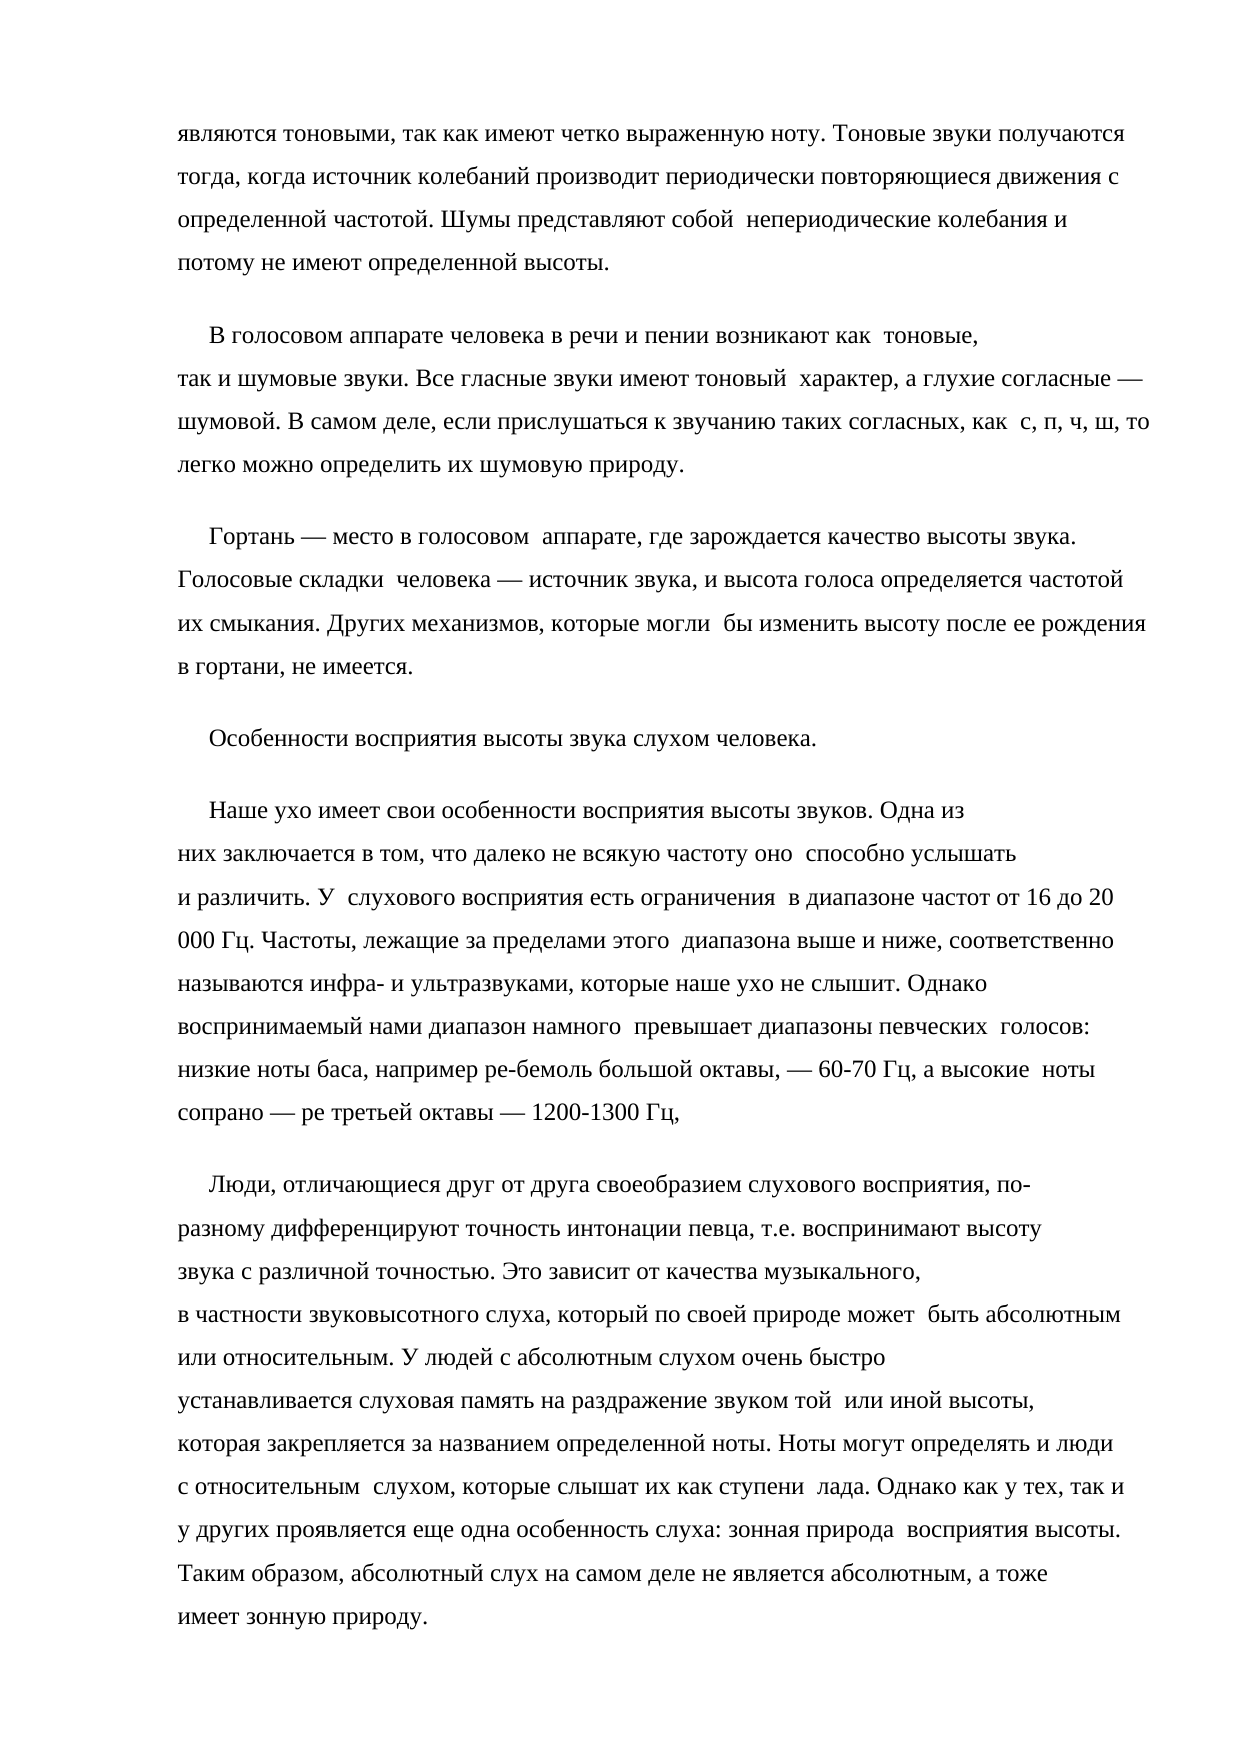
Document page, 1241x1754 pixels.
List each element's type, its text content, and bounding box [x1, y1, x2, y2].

text Гортань — место в голосовом аппарате, где зарождается качество высоты звука. Голосовые складки человека — источник звука, и высота голоса определяется частотой их смыкания. Других механизмов, которые могли бы изменить высоту после ее рождения в гортани, не имеется. [177, 521, 1152, 679]
text Особенности восприятия высоты звука слухом человека. [177, 723, 1152, 752]
text В голосовом аппарате человека в речи и пении возникают как тоновые, так и шумовые звуки. Все гласные звуки имеют тоновый характер, а глухие согласные — шумовой. В самом деле, если прислушаться к звучанию таких согласных, как с, п, ч, ш, то легко можно определить их шумовую природу. [177, 320, 1152, 478]
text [177, 118, 1152, 276]
text Наше ухо имеет свои особенности восприятия высоты звуков. Одна из них заключается в том, что далеко не всякую частоту оно способно услышать и различить. У слухового восприятия есть ограничения в диапазоне частот от 16 до 20 000 Гц. Частоты, лежащие за пределами этого диапазона выше и ниже, соответственно называются инфра- и ультразвуками, которые наше ухо не слышит. Однако воспринимаемый нами диапазон намного превышает диапазоны певческих голосов: низкие ноты баса, например ре-бемоль большой октавы, — 60-70 Гц, а высокие ноты сопрано — ре третьей октавы — 1200-1300 Гц, [177, 795, 1152, 1126]
text Люди, отличающиеся друг от друга своеобразием слухового восприятия, по-разному дифференцируют точность интонации певца, т.е. воспринимают высоту звука с различной точностью. Это зависит от качества музыкального, в частности звуковысотного слуха, который по своей природе может быть абсолютным или относительным. У людей с абсолютным слухом очень быстро устанавливается слуховая память на раздражение звуком той или иной высоты, которая закрепляется за названием определенной ноты. Ноты могут определять и люди с относительным слухом, которые слышат их как ступени лада. Однако как у тех, так и у других проявляется еще одна особенность слуха: зонная природа восприятия высоты. Таким образом, абсолютный слух на самом деле не является абсолютным, а тоже имеет зонную природу. [177, 1169, 1152, 1629]
